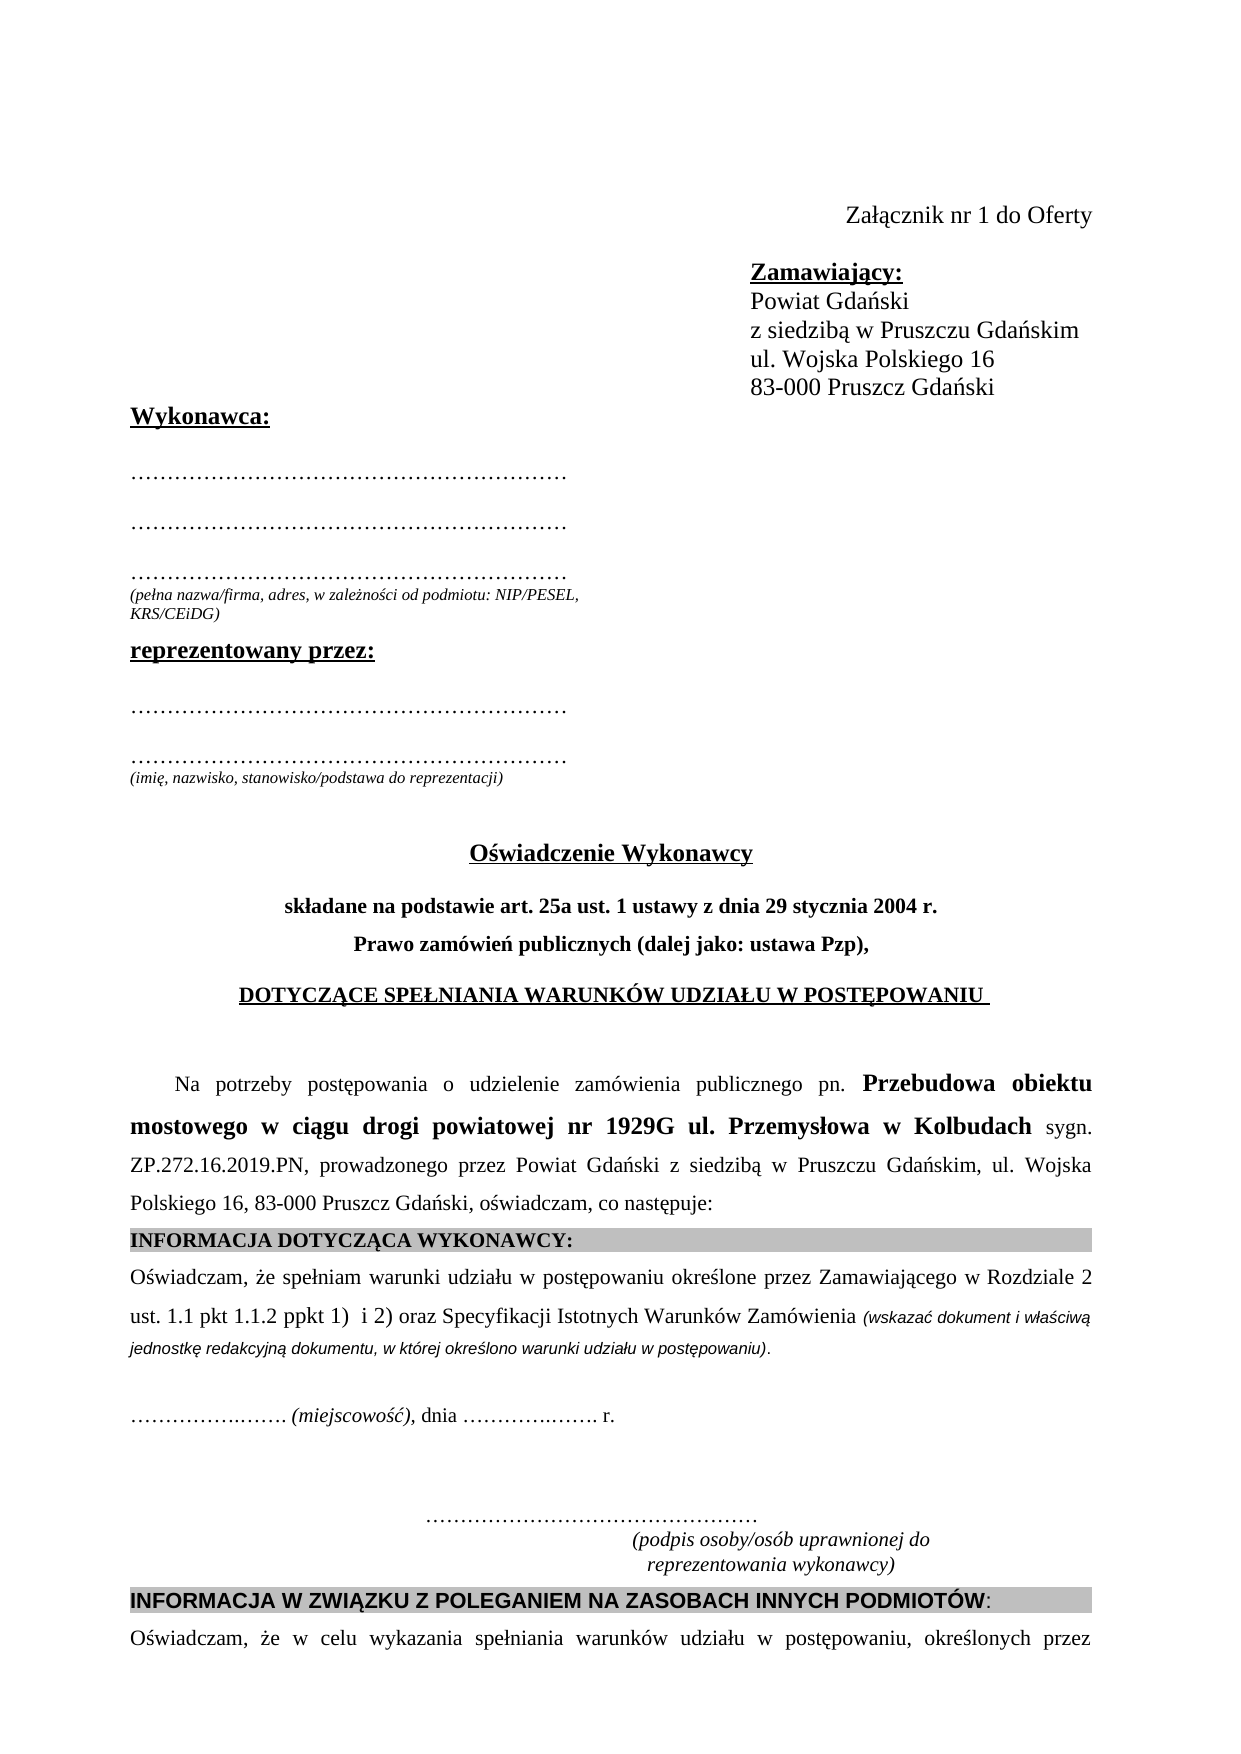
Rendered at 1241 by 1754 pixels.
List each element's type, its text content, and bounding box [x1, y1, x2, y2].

text INFORMACJA DOTYCZĄCA WYKONAWCY: [130, 1228, 1092, 1252]
text (imię, nazwisko, stanowisko/podstawa do reprezentacji) [130, 768, 576, 787]
text składane na podstawie art. 25a ust. 1 ustawy z dnia 29 stycznia 2004 r. [130, 893, 1092, 919]
text …………………………………………………… [130, 693, 591, 718]
text 83-000 Pruszcz Gdański [750, 372, 1092, 401]
text Powiat Gdański [676, 286, 1092, 315]
text reprezentowany przez: [130, 635, 1092, 664]
text ………………………………………… [130, 1475, 1092, 1527]
text reprezentowania wykonawcy) [647, 1551, 1092, 1576]
text Zamawiający: [676, 257, 1092, 286]
text INFORMACJA W ZWIĄZKU Z POLEGANIEM NA ZASOBACH INNYCH PODMIOTÓW: [130, 1587, 1092, 1613]
text ul. Wojska Polskiego 16 [750, 344, 1092, 372]
text Na potrzeby postępowania o udzielenie zamówienia publicznego pn. Przebudowa obiektu mostowego w ciągu drogi powiatowej nr 1929G ul. Przemysłowa w Kolbudach sygn. ZP.272.16.2019.PN, prowadzonego przez Powiat Gdański z siedzibą w Pruszczu Gdańskim, ul. Wojska Polskiego 16, 83-000 Pruszcz Gdański, oświadczam, co następuje: [130, 1068, 1092, 1216]
text …………………………………………………… [130, 459, 591, 484]
text …………….……. (miejscowość), dnia ………….……. r. [130, 1403, 1092, 1427]
text (podpis osoby/osób uprawnionej do [632, 1527, 1092, 1551]
text z siedzibą w Pruszczu Gdańskim [676, 315, 1092, 344]
text (pełna nazwa/firma, adres, w zależności od podmiotu: NIP/PESEL, KRS/CEiDG) [130, 584, 591, 623]
text Prawo zamówień publicznych (dalej jako: ustawa Pzp), [130, 931, 1092, 957]
text Oświadczenie Wykonawcy [130, 838, 1092, 867]
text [130, 1625, 1092, 1651]
text Wykonawca: [130, 401, 1092, 430]
text …………………………………………………… [130, 559, 576, 584]
text DOTYCZĄCE SPEŁNIANIA WARUNKÓW UDZIAŁU W POSTĘPOWANIU [130, 982, 1092, 1007]
text …………………………………………………… [130, 743, 576, 768]
text Oświadczam, że spełniam warunki udziału w postępowaniu określone przez Zamawiającego w Rozdziale 2 ust. 1.1 pkt 1.1.2 ppkt 1) i 2) oraz Specyfikacji Istotnych Warunków Zamówienia (wskazać dokument i właściwą jednostkę redakcyjną dokumentu, w której określono warunki udziału w postępowaniu). [130, 1264, 1092, 1358]
text …………………………………………………… [130, 509, 590, 534]
text Załącznik nr 1 do Oferty [130, 200, 1092, 229]
